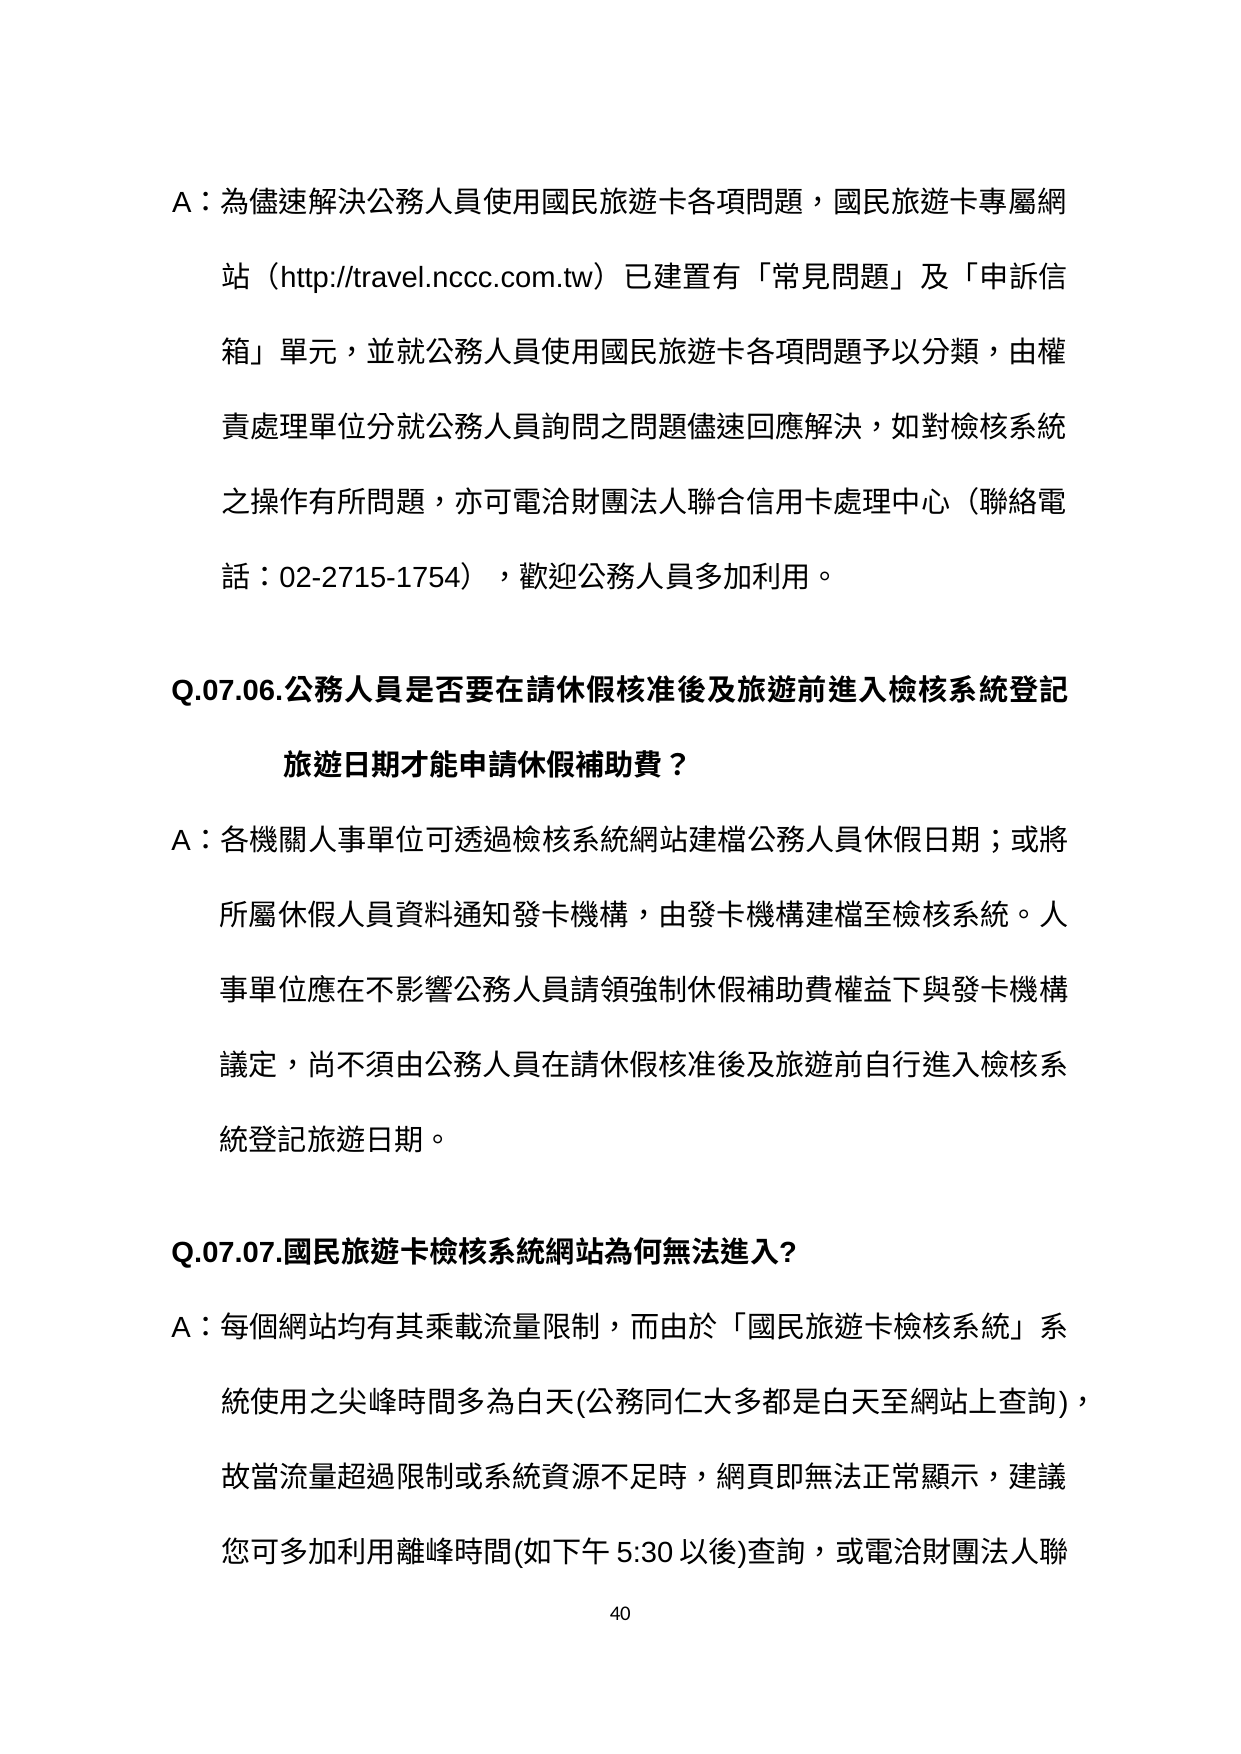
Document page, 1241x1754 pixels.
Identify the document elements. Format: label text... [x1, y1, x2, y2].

text A：為儘速解決公務人員使用國民旅遊卡各項問題，國民旅遊卡專屬網站（http://travel.nccc.com.tw）已建置有「常見問題」及「申訴信箱」單元，並就公務人員使用國民旅遊卡各項問題予以分類，由權責處理單位分就公務人員詢問之問題儘速回應解決，如對檢核系統之操作有所問題，亦可電洽財團法人聯合信用卡處理中心（聯絡電話：02-2715-1754），歡迎公務人員多加利用。 [172, 162, 1069, 612]
text Q.07.07.國民旅遊卡檢核系統網站為何無法進入? [171, 1212, 1069, 1287]
text Q.07.06.公務人員是否要在請休假核准後及旅遊前進入檢核系統登記旅遊日期才能申請休假補助費？ [171, 650, 1069, 800]
text A：各機關人事單位可透過檢核系統網站建檔公務人員休假日期；或將所屬休假人員資料通知發卡機構，由發卡機構建檔至檢核系統。人事單位應在不影響公務人員請領強制休假補助費權益下與發卡機構議定，尚不須由公務人員在請休假核准後及旅遊前自行進入檢核系統登記旅遊日期。 [171, 800, 1069, 1175]
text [171, 1287, 1069, 1587]
